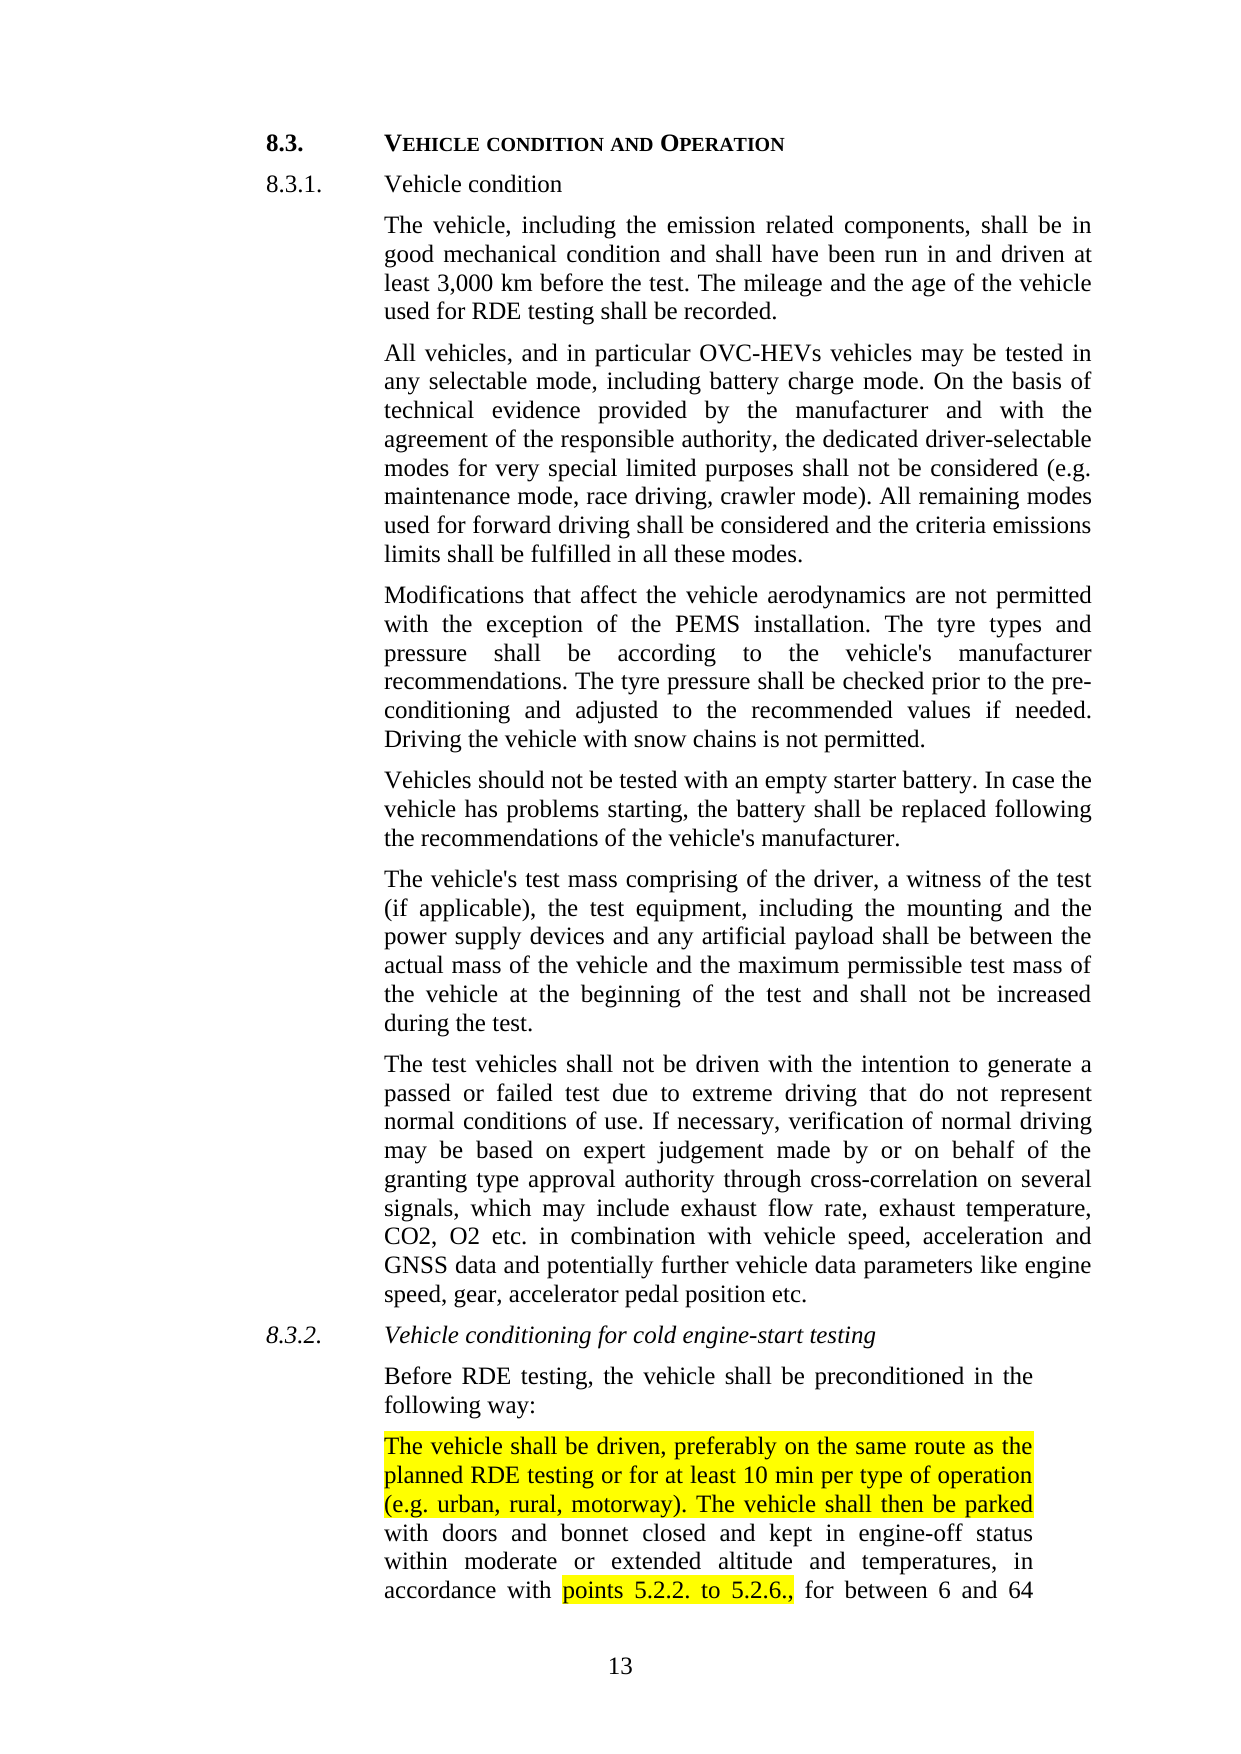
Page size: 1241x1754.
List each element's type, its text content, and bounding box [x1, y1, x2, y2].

text Before RDE testing, the vehicle shall be preconditioned in the following way: [384, 1361, 1034, 1419]
text The test vehicles shall not be driven with the intention to generate a passed or failed test due to extreme driving that do not represent normal conditions of use. If necessary, verification of normal driving may be based on expert judgement made by or on behalf of the granting type approval authority through cross-correlation on several signals, which may include exhaust flow rate, exhaust temperature, CO2, O2 etc. in combination with vehicle speed, acceleration and GNSS data and potentially further vehicle data parameters like engine speed, gear, accelerator pedal position etc. [384, 1049, 1092, 1308]
subtitle 8.3. Vehicle condition and Operation [266, 128, 1092, 156]
text The vehicle, including the emission related components, shall be in good mechanical condition and shall have been run in and driven at least 3,000 km before the test. The mileage and the age of the vehicle used for RDE testing shall be recorded. [384, 210, 1092, 325]
text Modifications that affect the vehicle aerodynamics are not permitted with the exception of the PEMS installation. The tyre types and pressure shall be according to the vehicle's manufacturer recommendations. The tyre pressure shall be checked prior to the pre-conditioning and adjusted to the recommended values if needed. Driving the vehicle with snow chains is not permitted. [384, 580, 1092, 753]
text Vehicles should not be tested with an empty starter battery. In case the vehicle has problems starting, the battery shall be replaced following the recommendations of the vehicle's manufacturer. [384, 765, 1092, 851]
subtitle 8.3.2. Vehicle conditioning for cold engine-start testing [266, 1320, 1034, 1349]
text All vehicles, and in particular OVC-HEVs vehicles may be tested in any selectable mode, including battery charge mode. On the basis of technical evidence provided by the manufacturer and with the agreement of the responsible authority, the dedicated driver-selectable modes for very special limited purposes shall not be considered (e.g. maintenance mode, race driving, crawler mode). All remaining modes used for forward driving shall be considered and the criteria emissions limits shall be fulfilled in all these modes. [384, 338, 1092, 568]
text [384, 1518, 1034, 1604]
text The vehicle's test mass comprising of the driver, a witness of the test (if applicable), the test equipment, including the mounting and the power supply devices and any artificial payload shall be between the actual mass of the vehicle and the maximum permissible test mass of the vehicle at the beginning of the test and shall not be increased during the test. [384, 864, 1092, 1036]
text 8.3.1. Vehicle condition [266, 169, 1092, 198]
